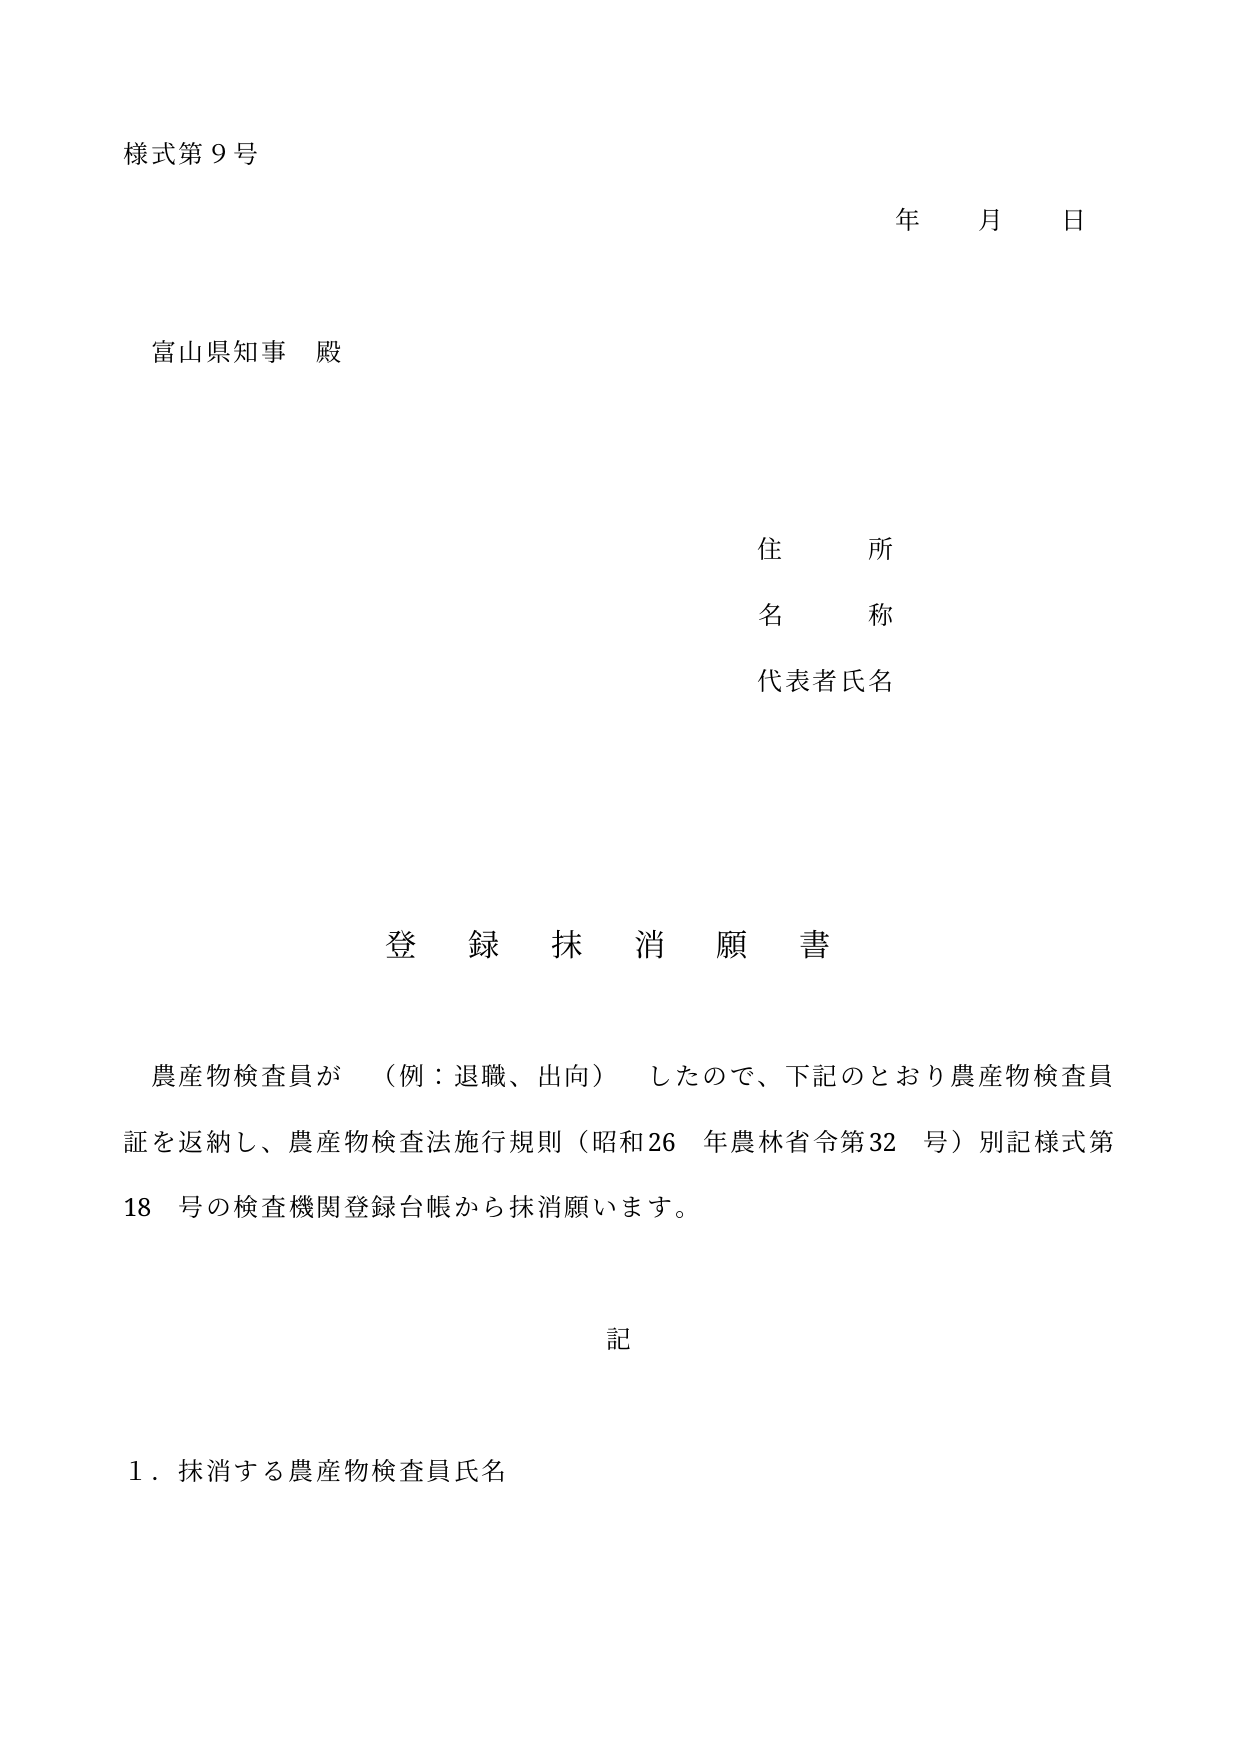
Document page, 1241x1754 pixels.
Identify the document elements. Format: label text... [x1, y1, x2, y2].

text 年 月 日 [123, 186, 1117, 252]
text 住 所 [173, 515, 1067, 581]
text 農産物検査員が （例：退職、出向） したので、下記のとおり農産物検査員証を返納し、農産物検査法施行規則（昭和26年農林省令第32号）別記様式第18号の検査機関登録台帳から抹消願います。 [123, 1042, 1117, 1239]
text 様式第９号 [123, 120, 1117, 186]
text 記 [123, 1305, 1117, 1371]
text 名 称 [173, 581, 1067, 647]
text 登 録 抹 消 願 書 [123, 910, 1117, 976]
text １．抹消する農産物検査員氏名 [123, 1437, 1117, 1502]
text 代表者氏名 [173, 647, 1067, 712]
text 富山県知事 殿 [148, 317, 1067, 383]
